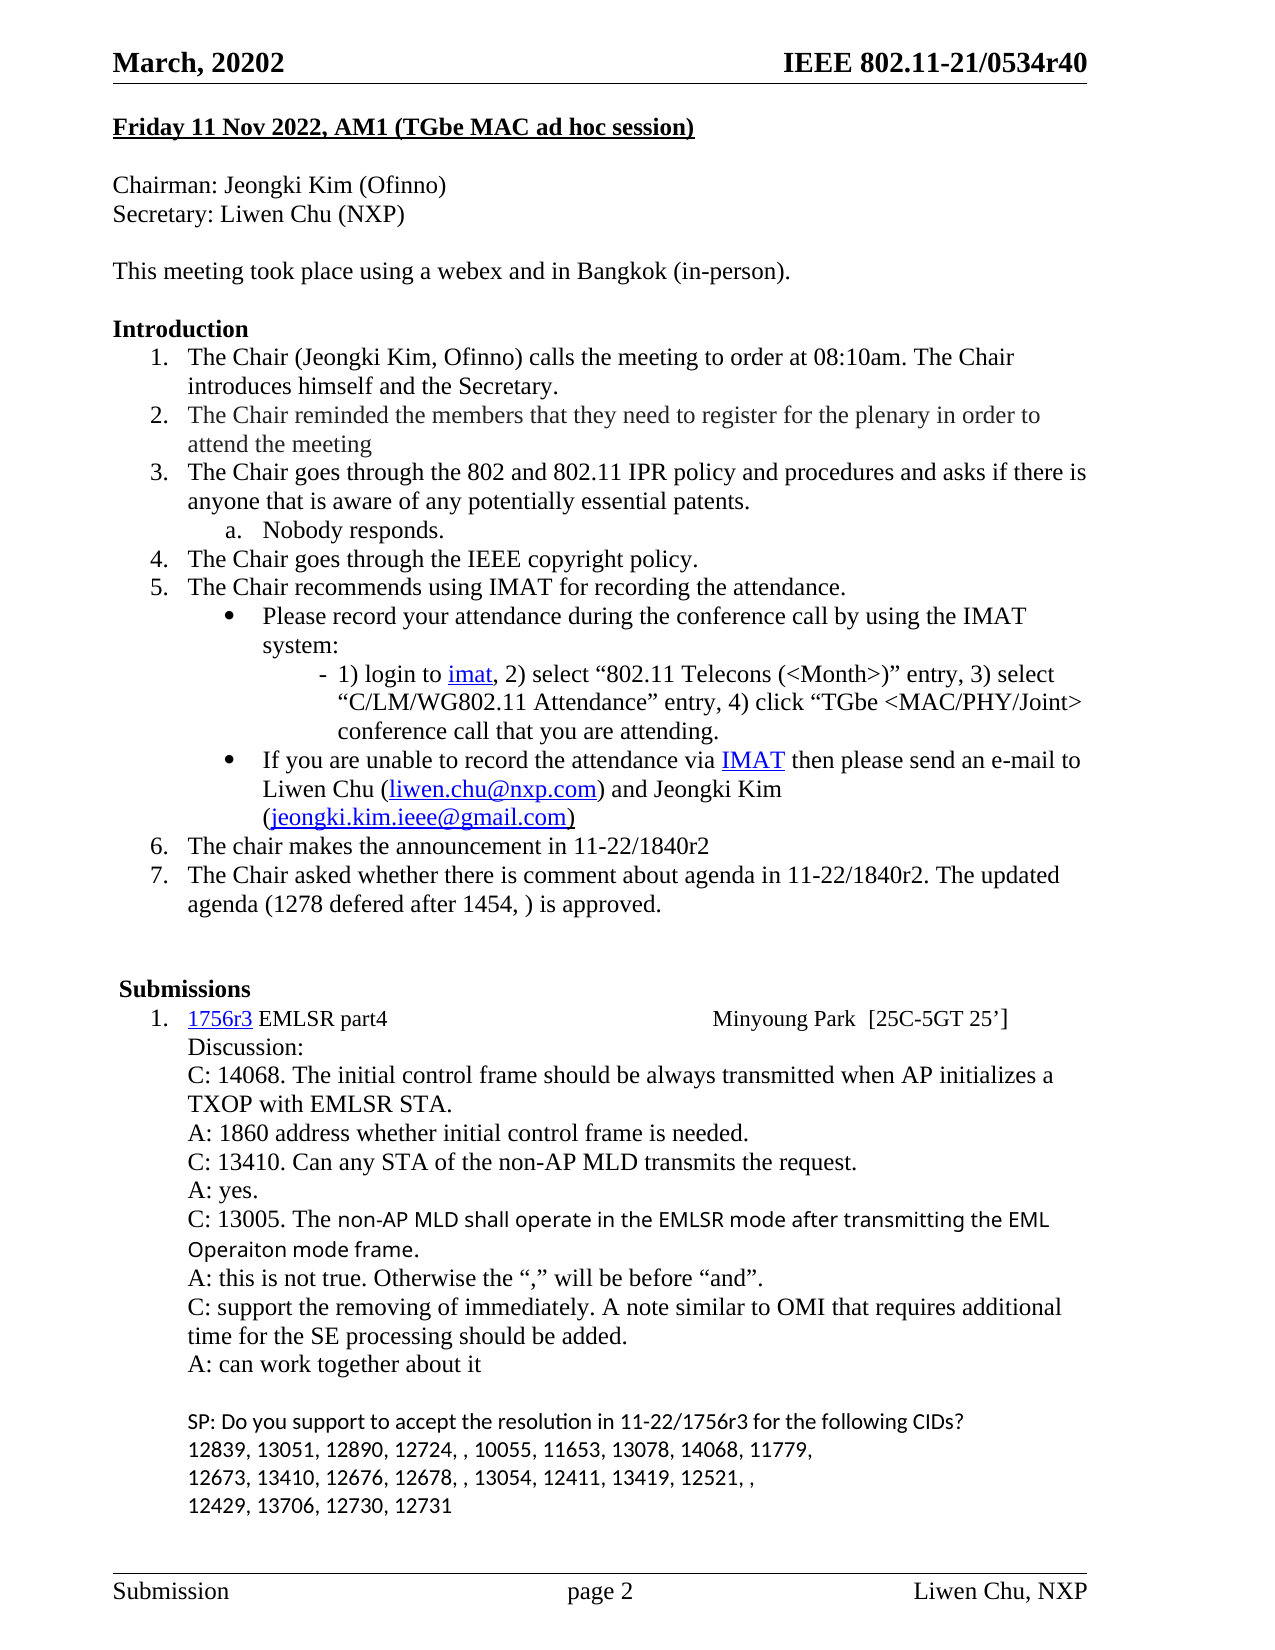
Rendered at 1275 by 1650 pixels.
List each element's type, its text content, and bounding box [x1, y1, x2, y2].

text Chairman: Jeongki Kim (Ofinno) [112, 170, 1087, 199]
text Secretary: Liwen Chu (NXP) [112, 199, 1087, 227]
text Submissions [112, 974, 1087, 1003]
list C: support the removing of immediately. A note similar to OMI that requires additional time for the SE processing should be added. [187, 1292, 1087, 1349]
list The Chair goes through the IEEE copyright policy. [150, 544, 1087, 572]
list C: 13410. Can any STA of the non-AP MLD transmits the request. [187, 1147, 1087, 1176]
list 1756r3 EMLSR part4 Minyoung Park [25C-5GT 25’] [150, 1003, 1087, 1032]
list C: 14068. The initial control frame should be always transmitted when AP initializes a TXOP with EMLSR STA. [187, 1061, 1087, 1118]
list 1) login to imat, 2) select “802.11 Telecons (<Month>)” entry, 3) select “C/LM/WG802.11 Attendance” entry, 4) click “TGbe <MAC/PHY/Joint> conference call that you are attending. [319, 659, 1087, 745]
text This meeting took place using a webex and in Bangkok (in-person). [112, 256, 1087, 285]
list Nobody responds. [225, 515, 1087, 544]
list A: this is not true. Otherwise the “,” will be before “and”. [187, 1263, 1087, 1292]
list Discussion: [187, 1032, 1087, 1061]
list The Chair goes through the 802 and 802.11 IPR policy and procedures and asks if there is anyone that is aware of any potentially essential patents. [150, 457, 1087, 515]
list The Chair asked whether there is comment about agenda in 11-22/1840r2. The updated agenda (1278 defered after 1454, ) is approved. [150, 860, 1087, 917]
list A: can work together about it [187, 1349, 1087, 1378]
text SP: Do you support to accept the resolution in 11-22/1756r3 for the following CIDs? [112, 1407, 1087, 1435]
list If you are unable to record the attendance via IMAT then please send an e-mail to Liwen Chu (liwen.chu@nxp.com) and Jeongki Kim (jeongki.kim.ieee@gmail.com) [225, 745, 1087, 831]
list The Chair reminded the members that they need to register for the plenary in order to attend the meeting [372, 400, 1087, 457]
list The chair makes the announcement in 11-22/1840r2 [150, 831, 1087, 860]
list C: 13005. The non-AP MLD shall operate in the EMLSR mode after transmitting the EML Operaiton mode frame. [187, 1204, 1087, 1263]
list The Chair (Jeongki Kim, Ofinno) calls the meeting to order at 08:10am. The Chair introduces himself and the Secretary. [150, 342, 1087, 400]
text 12839, 13051, 12890, 12724, , 10055, 11653, 13078, 14068, 11779, 12673, 13410, 12676, 12678, , 13054, 12411, 13419, 12521, , 12429, 13706, 12730, 12731 [187, 1435, 1087, 1519]
list The Chair recommends using IMAT for recording the attendance. [150, 572, 1087, 601]
list A: yes. [187, 1176, 1087, 1204]
list Please record your attendance during the conference call by using the IMAT system: [225, 601, 1087, 659]
text Friday 11 Nov 2022, AM1 (TGbe MAC ad hoc session) [112, 112, 1087, 141]
list A: 1860 address whether initial control frame is needed. [187, 1118, 1087, 1147]
text Introduction [112, 314, 1087, 342]
